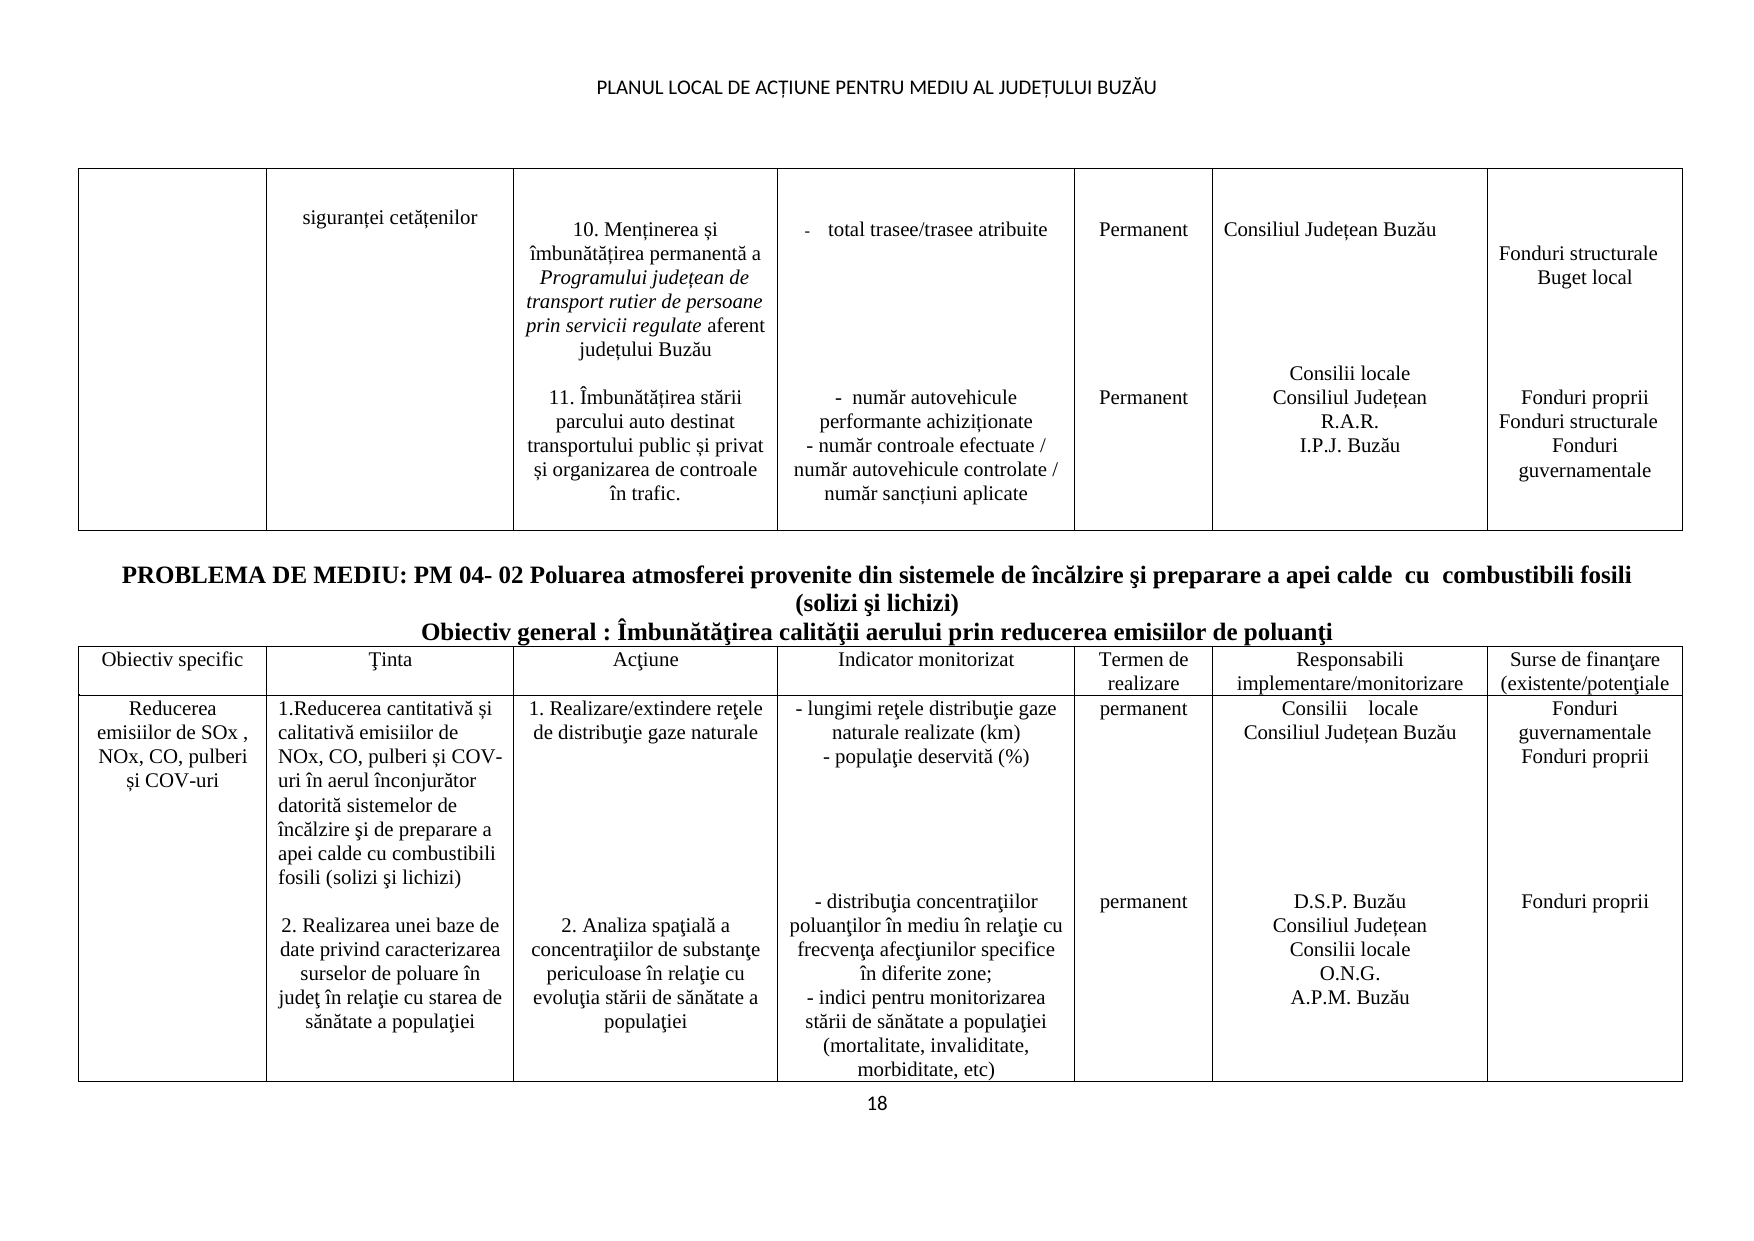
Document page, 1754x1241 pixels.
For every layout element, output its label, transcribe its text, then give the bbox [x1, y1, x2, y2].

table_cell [1213, 169, 1487, 530]
table_cell Consilii locale Consiliul Județean Buzău D.S.P. Buzău Consiliul Județean Consilii locale O.N.G. A.P.M. Buzău [1213, 696, 1487, 1081]
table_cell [1075, 169, 1212, 530]
table_cell 1.Reducerea cantitativă și calitativă emisiilor de NOx, CO, pulberi și COV-uri în aerul înconjurător datorită sistemelor de încălzire şi de preparare a apei calde cu combustibili fosili (solizi şi lichizi) 2. Realizarea unei baze de date privind caracterizarea surselor de poluare în judeţ în relaţie cu starea de sănătate a populaţiei [267, 696, 513, 1081]
table_header Responsabili implementare/monitorizare [1213, 647, 1487, 695]
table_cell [1488, 169, 1682, 530]
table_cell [267, 169, 513, 530]
table_cell permanent permanent [1075, 696, 1212, 1081]
text Obiectiv general : Îmbunătăţirea calităţii aerului prin reducerea emisiilor de poluanţi [89, 617, 1665, 646]
table_header Ţinta [267, 647, 513, 695]
table_cell 1. Realizare/extindere reţele de distribuţie gaze naturale 2. Analiza spaţială a concentraţiilor de substanţe periculoase în relaţie cu evoluţia stării de sănătate a populaţiei [514, 696, 777, 1081]
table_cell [778, 169, 1074, 530]
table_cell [79, 169, 266, 530]
table_header Surse de finanţare (existente/potenţiale [1488, 647, 1682, 695]
table_header Indicator monitorizat [778, 647, 1074, 695]
table_cell - lungimi reţele distribuţie gaze naturale realizate (km) - populaţie deservită (%) - distribuţia concentraţiilor poluanţilor în mediu în relaţie cu frecvenţa afecţiunilor specifice în diferite zone; - indici pentru monitorizarea stării de sănătate a populaţiei (mortalitate, invaliditate, morbiditate, etc) [778, 696, 1074, 1081]
table_cell Reducerea emisiilor de SOx , NOx, CO, pulberi și COV-uri [79, 696, 266, 1081]
table_header Acţiune [514, 647, 777, 695]
table_header Obiectiv specific [79, 647, 266, 695]
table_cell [514, 169, 777, 530]
text PROBLEMA DE MEDIU: PM 04- 02 Poluarea atmosferei provenite din sistemele de încălzire şi preparare a apei calde cu combustibili fosili (solizi şi lichizi) [89, 560, 1665, 617]
table_cell Fonduri guvernamentale Fonduri proprii Fonduri proprii [1488, 696, 1682, 1081]
table_header Termen de realizare [1075, 647, 1212, 695]
